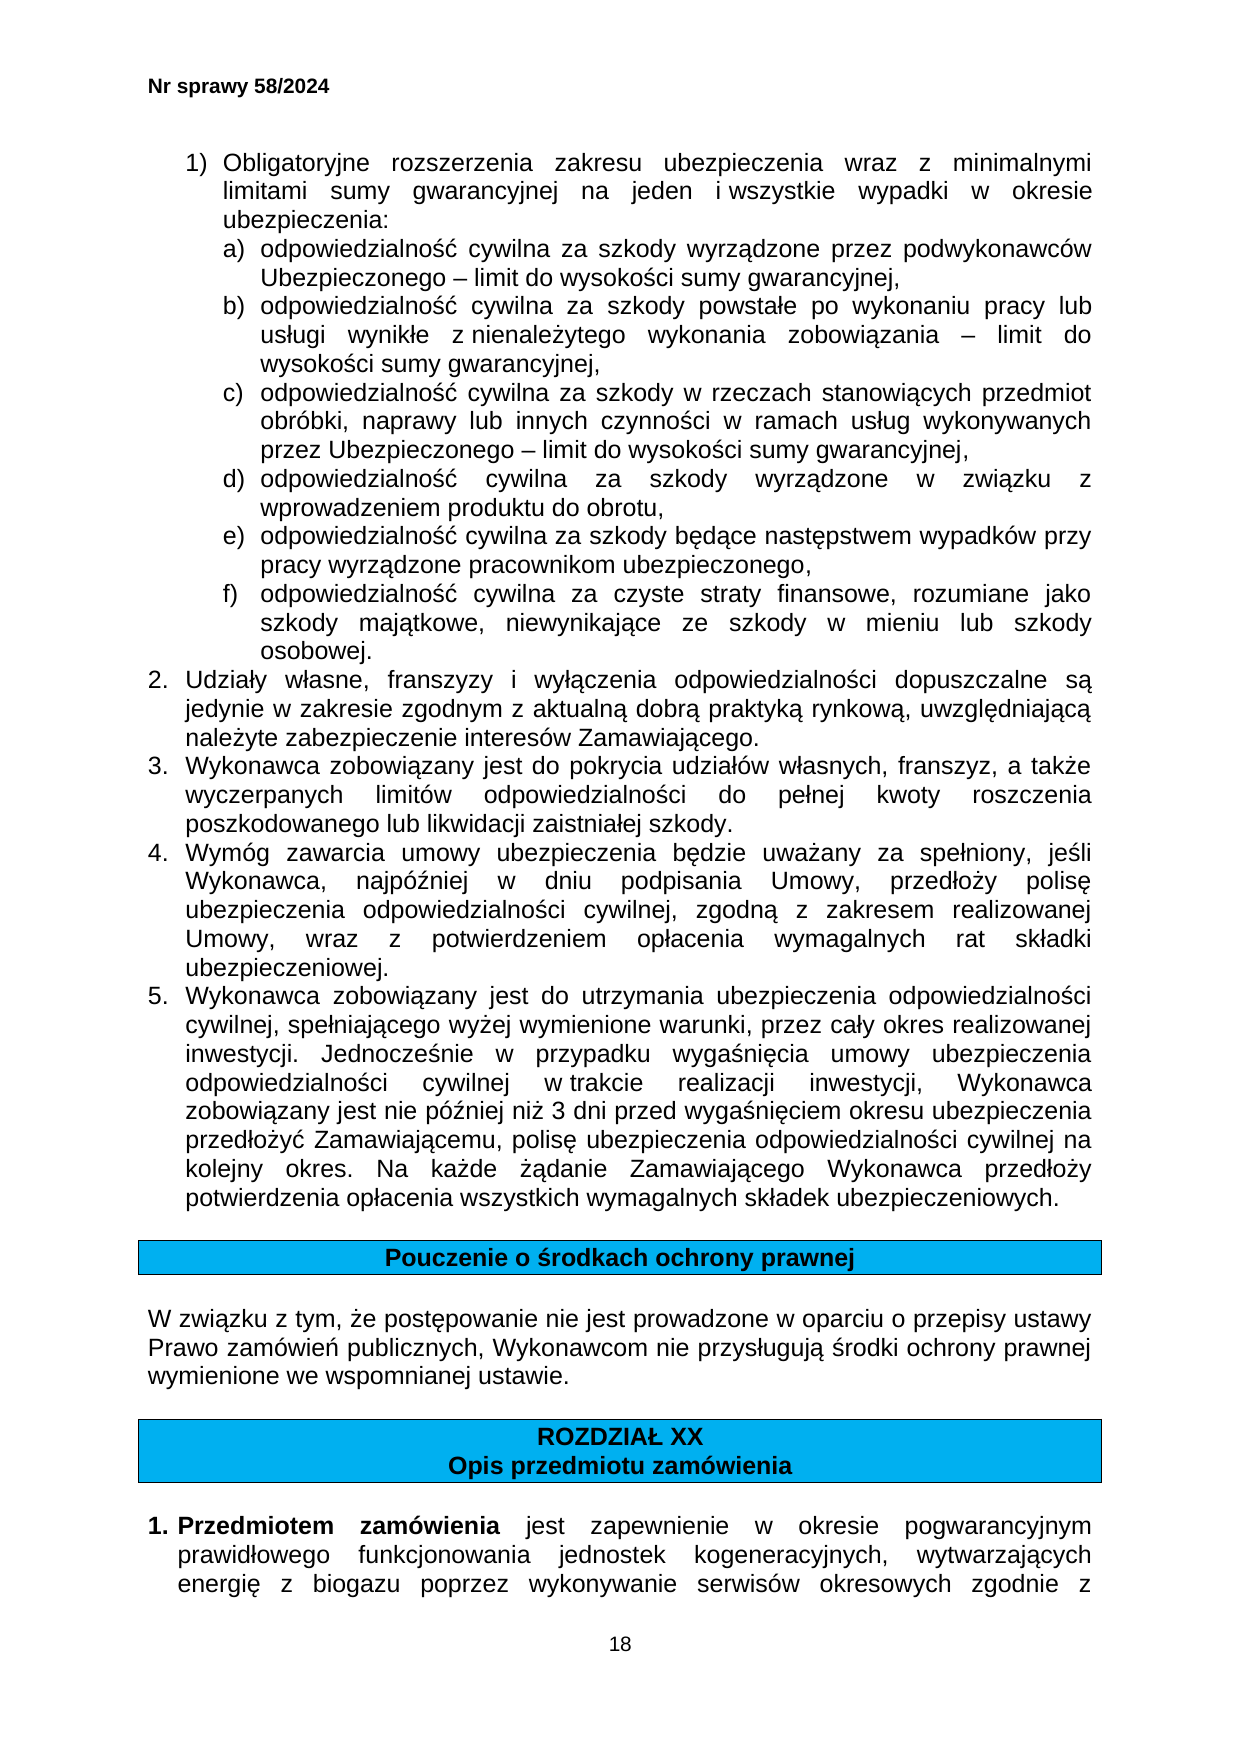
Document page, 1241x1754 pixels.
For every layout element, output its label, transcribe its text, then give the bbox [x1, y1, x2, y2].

subtitle Pouczenie o środkach ochrony prawnej [139, 1241, 1101, 1274]
list Wykonawca zobowiązany jest do pokrycia udziałów własnych, franszyz, a także wyczerpanych limitów odpowiedzialności do pełnej kwoty roszczenia poszkodowanego lub likwidacji zaistniałej szkody. [148, 751, 1093, 838]
list odpowiedzialność cywilna za szkody będące następstwem wypadków przy pracy wyrządzone pracownikom ubezpieczonego, [223, 521, 1093, 579]
list Wymóg zawarcia umowy ubezpieczenia będzie uważany za spełniony, jeśli Wykonawca, najpóźniej w dniu podpisania Umowy, przedłoży polisę ubezpieczenia odpowiedzialności cywilnej, zgodną z zakresem realizowanej Umowy, wraz z potwierdzeniem opłacenia wymagalnych rat składki ubezpieczeniowej. [148, 838, 1093, 981]
subtitle ROZDZIAŁ XX [139, 1420, 1101, 1448]
list odpowiedzialność cywilna za szkody w rzeczach stanowiących przedmiot obróbki, naprawy lub innych czynności w ramach usług wykonywanych przez Ubezpieczonego – limit do wysokości sumy gwarancyjnej, [223, 378, 1093, 464]
list Udziały własne, franszyzy i wyłączenia odpowiedzialności dopuszczalne są jedynie w zakresie zgodnym z aktualną dobrą praktyką rynkową, uwzględniającą należyte zabezpieczenie interesów Zamawiającego. [148, 665, 1093, 751]
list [148, 1511, 1093, 1598]
list odpowiedzialność cywilna za szkody wyrządzone w związku z wprowadzeniem produktu do obrotu, [223, 464, 1093, 521]
list odpowiedzialność cywilna za szkody wyrządzone przez podwykonawców Ubezpieczonego – limit do wysokości sumy gwarancyjnej, [223, 234, 1093, 291]
subtitle Opis przedmiotu zamówienia [139, 1448, 1101, 1482]
list odpowiedzialność cywilna za szkody powstałe po wykonaniu pracy lub usługi wynikłe z nienależytego wykonania zobowiązania – limit do wysokości sumy gwarancyjnej, [223, 291, 1093, 378]
text W związku z tym, że postępowanie nie jest prowadzone w oparciu o przepisy ustawy Prawo zamówień publicznych, Wykonawcom nie przysługują środki ochrony prawnej wymienione we wspomnianej ustawie. [148, 1304, 1093, 1390]
list odpowiedzialność cywilna za czyste straty finansowe, rozumiane jako szkody majątkowe, niewynikające ze szkody w mieniu lub szkody osobowej. [223, 579, 1093, 665]
list Wykonawca zobowiązany jest do utrzymania ubezpieczenia odpowiedzialności cywilnej, spełniającego wyżej wymienione warunki, przez cały okres realizowanej inwestycji. Jednocześnie w przypadku wygaśnięcia umowy ubezpieczenia odpowiedzialności cywilnej w trakcie realizacji inwestycji, Wykonawca zobowiązany jest nie później niż 3 dni przed wygaśnięciem okresu ubezpieczenia przedłożyć Zamawiającemu, polisę ubezpieczenia odpowiedzialności cywilnej na kolejny okres. Na każde żądanie Zamawiającego Wykonawca przedłoży potwierdzenia opłacenia wszystkich wymagalnych składek ubezpieczeniowych. [148, 981, 1093, 1211]
list Obligatoryjne rozszerzenia zakresu ubezpieczenia wraz z minimalnymi limitami sumy gwarancyjnej na jeden i wszystkie wypadki w okresie ubezpieczenia: [185, 148, 1093, 234]
